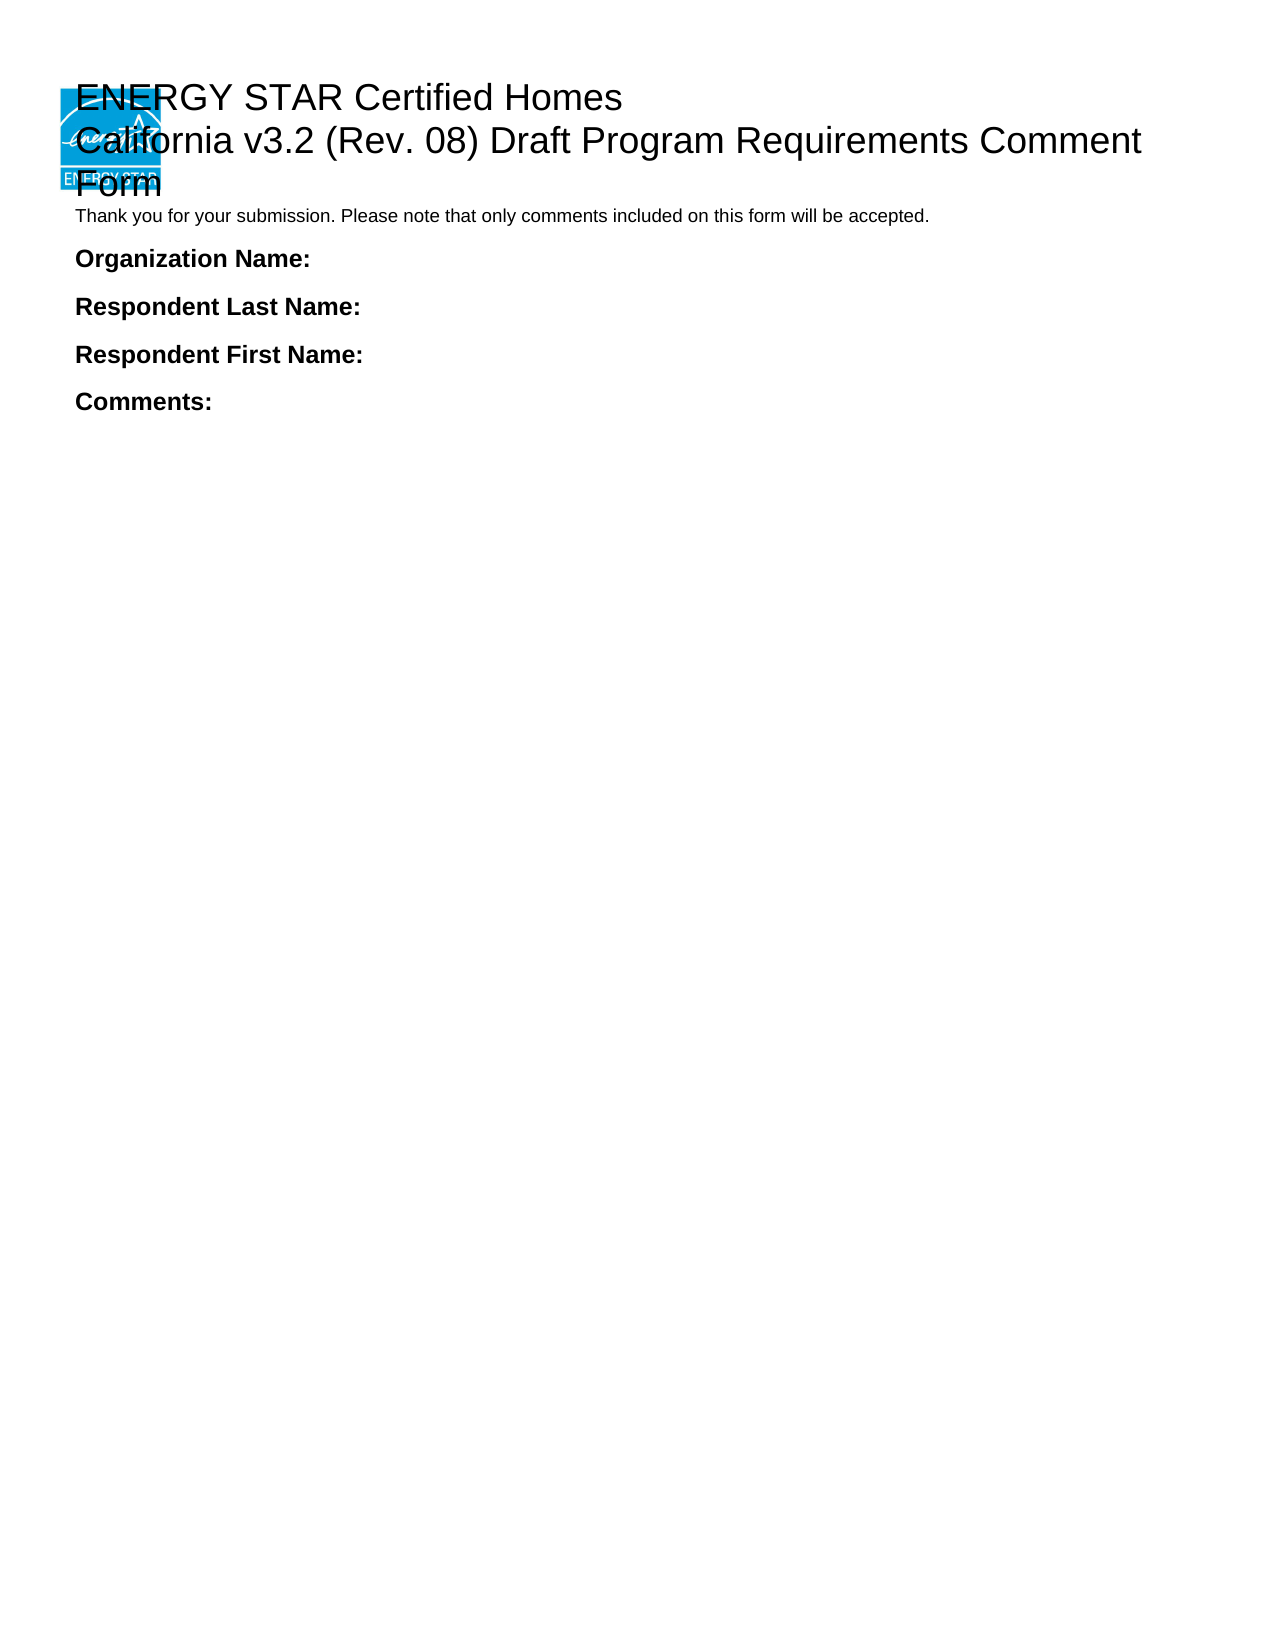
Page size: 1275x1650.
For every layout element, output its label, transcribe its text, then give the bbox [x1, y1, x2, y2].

text Organization Name: [75, 244, 1200, 273]
text Comments: [75, 387, 1200, 416]
text Thank you for your submission. Please note that only comments included on this form will be accepted. [75, 204, 1200, 226]
text Respondent First Name: [75, 340, 1200, 368]
text Respondent Last Name: [75, 292, 1200, 321]
